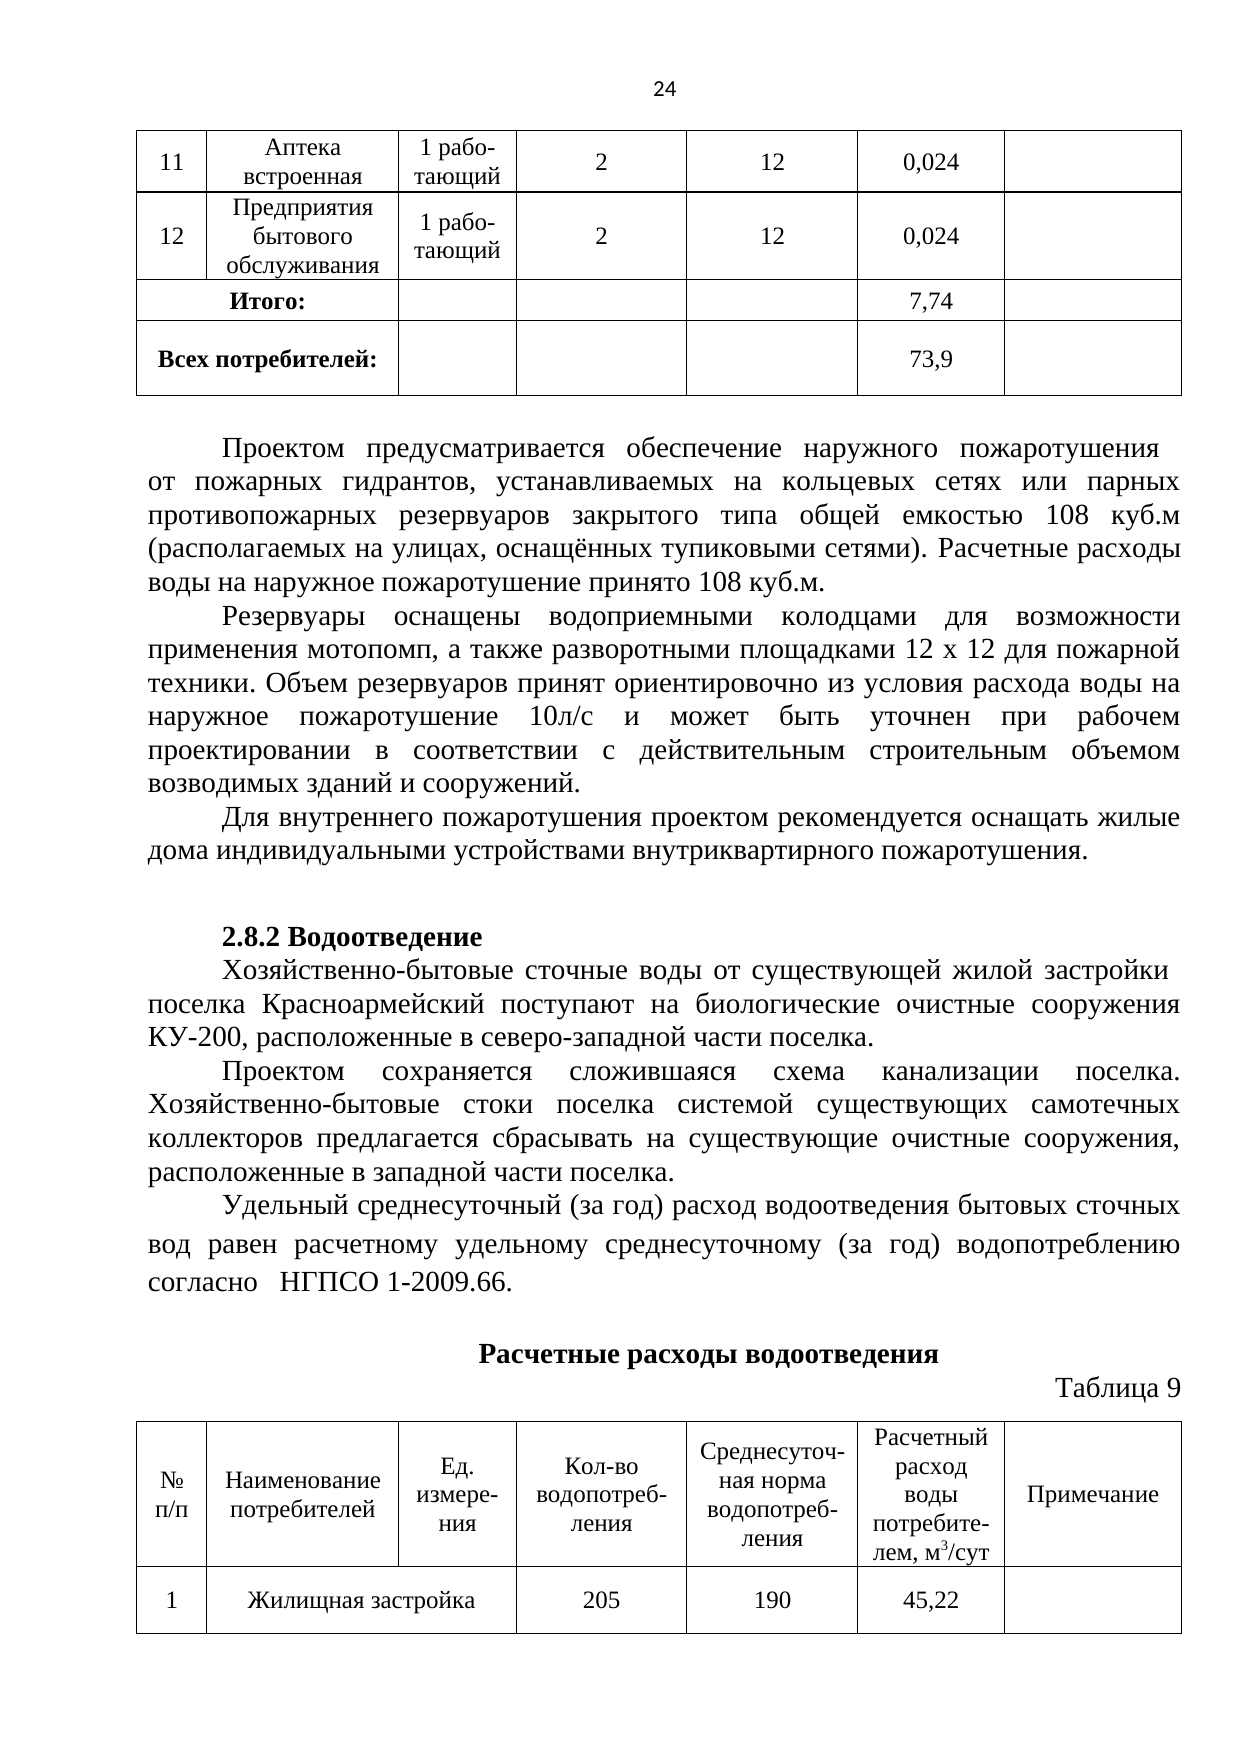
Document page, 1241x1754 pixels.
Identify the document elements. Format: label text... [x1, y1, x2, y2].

table_cell [1005, 131, 1181, 191]
table_cell 7,74 [858, 280, 1004, 320]
table_cell 12 [687, 131, 857, 191]
table_cell 45,22 [858, 1567, 1004, 1633]
table_cell [687, 280, 857, 320]
table_cell [399, 321, 516, 395]
table_cell 1 рабо-тающий [399, 193, 516, 279]
table_header Наименование потребителей [207, 1422, 398, 1566]
table_cell 1 [137, 1567, 206, 1633]
table_cell [517, 280, 686, 320]
table_cell 12 [137, 193, 206, 279]
text 2.8.2 Водоотведение [148, 919, 1181, 952]
table_header Кол-во водопотреб-ления [517, 1422, 686, 1566]
table_cell 11 [137, 131, 206, 191]
text Таблица 9 [89, 1370, 1181, 1403]
table_cell 12 [687, 193, 857, 279]
table_cell [399, 280, 516, 320]
text Для внутреннего пожаротушения проектом рекомендуется оснащать жилые дома индивидуальными устройствами внутриквартирного пожаротушения. [148, 799, 1181, 866]
table_cell 0,024 [858, 131, 1004, 191]
table_cell Предприятия бытового обслуживания [207, 193, 398, 279]
table_cell Итого: [137, 280, 398, 320]
table_cell Всех потребителей: [137, 321, 398, 395]
table_header № п/п [137, 1422, 206, 1566]
table_cell [1005, 1567, 1181, 1633]
table_cell 190 [687, 1567, 857, 1633]
table_cell 2 [517, 131, 686, 191]
table_header Примечание [1005, 1422, 1181, 1566]
table_cell 0,024 [858, 193, 1004, 279]
table_cell [1005, 321, 1181, 395]
table_header Среднесуточ-ная норма водопотреб-ления [687, 1422, 857, 1566]
table_header Расчетный расход воды потребите-лем, м3/сут [858, 1422, 1004, 1566]
table_cell 2 [517, 193, 686, 279]
text Проектом предусматривается обеспечение наружного пожаротушения от пожарных гидрантов, устанавливаемых на кольцевых сетях или парных противопожарных резервуаров закрытого типа общей емкостью 108 куб.м (располагаемых на улицах, оснащённых тупиковыми сетями). Расчетные расходы воды на наружное пожаротушение принято 108 куб.м. [148, 430, 1181, 598]
table_cell 73,9 [858, 321, 1004, 395]
text Хозяйственно-бытовые сточные воды от существующей жилой застройки поселка Красноармейский поступают на биологические очистные сооружения КУ-200, расположенные в северо-западной части поселка. [148, 952, 1181, 1053]
table_cell [1005, 193, 1181, 279]
table_cell Аптека встроенная [207, 131, 398, 191]
table_header Ед. измере-ния [399, 1422, 516, 1566]
table_cell Жилищная застройка [207, 1567, 516, 1633]
text Удельный среднесуточный (за год) расход водоотведения бытовых сточных вод равен расчетному удельному среднесуточному (за год) водопотреблению согласно НГПСО 1-2009.66. [148, 1187, 1181, 1298]
text Резервуары оснащены водоприемными колодцами для возможности применения мотопомп, а также разворотными площадками 12 х 12 для пожарной техники. Объем резервуаров принят ориентировочно из условия расхода воды на наружное пожаротушение 10л/с и может быть уточнен при рабочем проектировании в соответствии с действительным строительным объемом возводимых зданий и сооружений. [148, 598, 1181, 799]
table_cell 1 рабо-тающий [399, 131, 516, 191]
table_cell [517, 321, 686, 395]
table_cell 205 [517, 1567, 686, 1633]
table_cell [687, 321, 857, 395]
text Проектом сохраняется сложившаяся схема канализации поселка. Хозяйственно-бытовые стоки поселка системой существующих самотечных коллекторов предлагается сбрасывать на существующие очистные сооружения, расположенные в западной части поселка. [148, 1053, 1181, 1187]
text Расчетные расходы водоотведения [148, 1336, 1181, 1370]
table_cell [1005, 280, 1181, 320]
